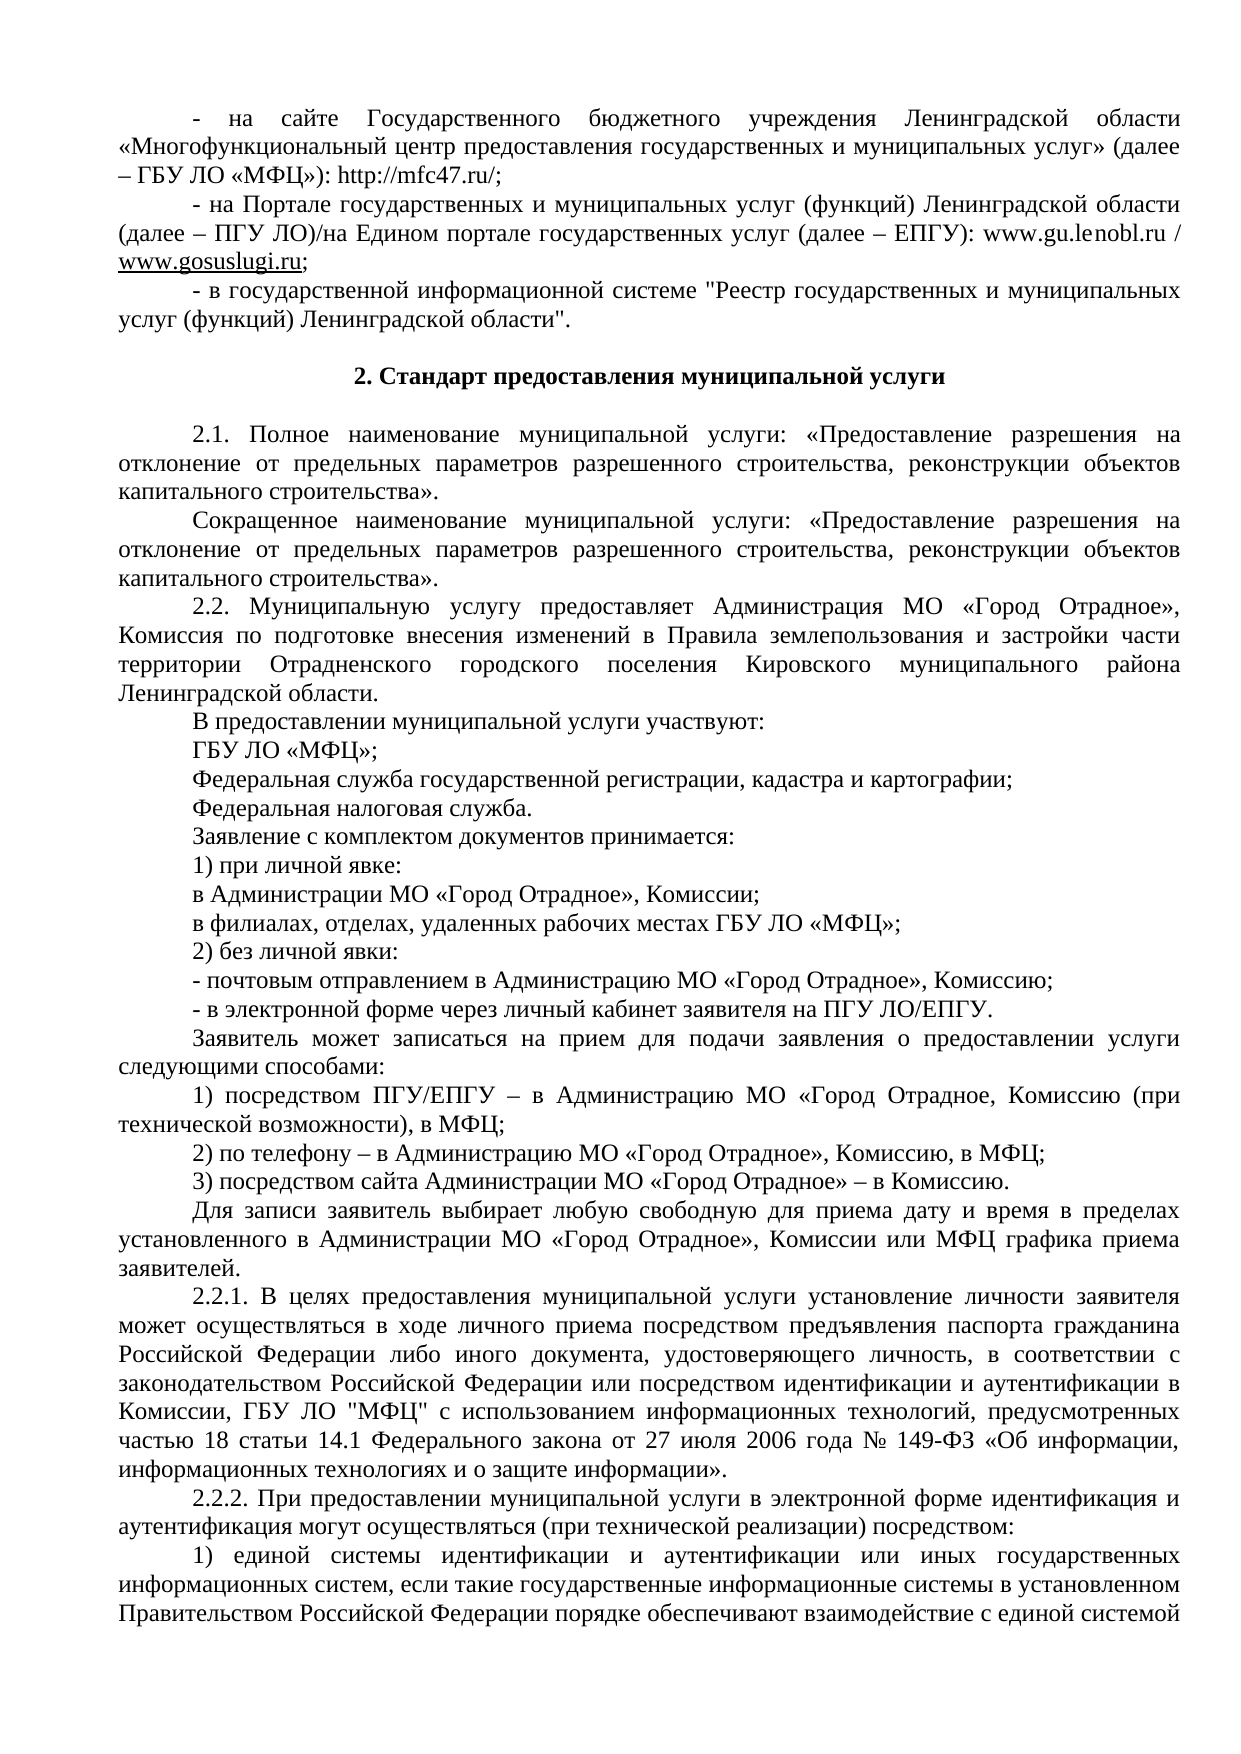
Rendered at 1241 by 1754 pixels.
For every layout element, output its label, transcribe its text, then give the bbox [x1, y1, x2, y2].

text 2.2.2. При предоставлении муниципальной услуги в электронной форме идентификация и аутентификация могут осуществляться (при технической реализации) посредством: [118, 1483, 1181, 1540]
text в Администрации МО «Город Отрадное», Комиссии; [118, 879, 1181, 908]
text - в электронной форме через личный кабинет заявителя на ПГУ ЛО/ЕПГУ. [118, 994, 1181, 1023]
text 2.1. Полное наименование муниципальной услуги: «Предоставление разрешения на отклонение от предельных параметров разрешенного строительства, реконструкции объектов капитального строительства». [118, 419, 1181, 505]
text ГБУ ЛО «МФЦ»; [118, 735, 1181, 764]
text Заявитель может записаться на прием для подачи заявления о предоставлении услуги следующими способами: [118, 1023, 1181, 1080]
text Федеральная налоговая служба. [118, 793, 1181, 821]
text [118, 1540, 1181, 1626]
text Сокращенное наименование муниципальной услуги: «Предоставление разрешения на отклонение от предельных параметров разрешенного строительства, реконструкции объектов капитального строительства». [118, 505, 1181, 591]
text 3) посредством сайта Администрации МО «Город Отрадное» – в Комиссию. [118, 1166, 1181, 1195]
text 2.2.1. В целях предоставления муниципальной услуги установление личности заявителя может осуществляться в ходе личного приема посредством предъявления паспорта гражданина Российской Федерации либо иного документа, удостоверяющего личность, в соответствии с законодательством Российской Федерации или посредством идентификации и аутентификации в Комиссии, ГБУ ЛО "МФЦ" с использованием информационных технологий, предусмотренных частью 18 статьи 14.1 Федерального закона от 27 июля 2006 года № 149-ФЗ «Об информации, информационных технологиях и о защите информации». [118, 1281, 1181, 1483]
text 2.2. Муниципальную услугу предоставляет Администрация МО «Город Отрадное», Комиссия по подготовке внесения изменений в Правила землепользования и застройки части территории Отрадненского городского поселения Кировского муниципального района Ленинградской области. [118, 591, 1181, 706]
text 2. Стандарт предоставления муниципальной услуги [118, 361, 1181, 390]
text Федеральная служба государственной регистрации, кадастра и картографии; [118, 764, 1181, 793]
text 2) по телефону – в Администрацию МО «Город Отрадное», Комиссию, в МФЦ; [118, 1138, 1181, 1166]
text - в государственной информационной системе "Реестр государственных и муниципальных услуг (функций) Ленинградской области". [118, 275, 1181, 333]
text Для записи заявитель выбирает любую свободную для приема дату и время в пределах установленного в Администрации МО «Город Отрадное», Комиссии или МФЦ графика приема заявителей. [118, 1195, 1181, 1281]
text 1) посредством ПГУ/ЕПГУ – в Администрацию МО «Город Отрадное, Комиссию (при технической возможности), в МФЦ; [118, 1080, 1181, 1138]
text - почтовым отправлением в Администрацию МО «Город Отрадное», Комиссию; [118, 965, 1181, 994]
text - на сайте Государственного бюджетного учреждения Ленинградской области «Многофункциональный центр предоставления государственных и муниципальных услуг» (далее – ГБУ ЛО «МФЦ»): http://mfc47.ru/; [118, 103, 1181, 189]
text в филиалах, отделах, удаленных рабочих местах ГБУ ЛО «МФЦ»; [118, 908, 1181, 936]
text - на Портале государственных и муниципальных услуг (функций) Ленинградской области (далее – ПГУ ЛО)/на Едином портале государственных услуг (далее – ЕПГУ): www.gu.lenobl.ru / www.gosuslugi.ru; [118, 189, 1181, 275]
text 1) при личной явке: [118, 850, 1181, 879]
text Заявление с комплектом документов принимается: [118, 821, 1181, 850]
text В предоставлении муниципальной услуги участвуют: [118, 706, 1181, 735]
text 2) без личной явки: [118, 936, 1181, 965]
